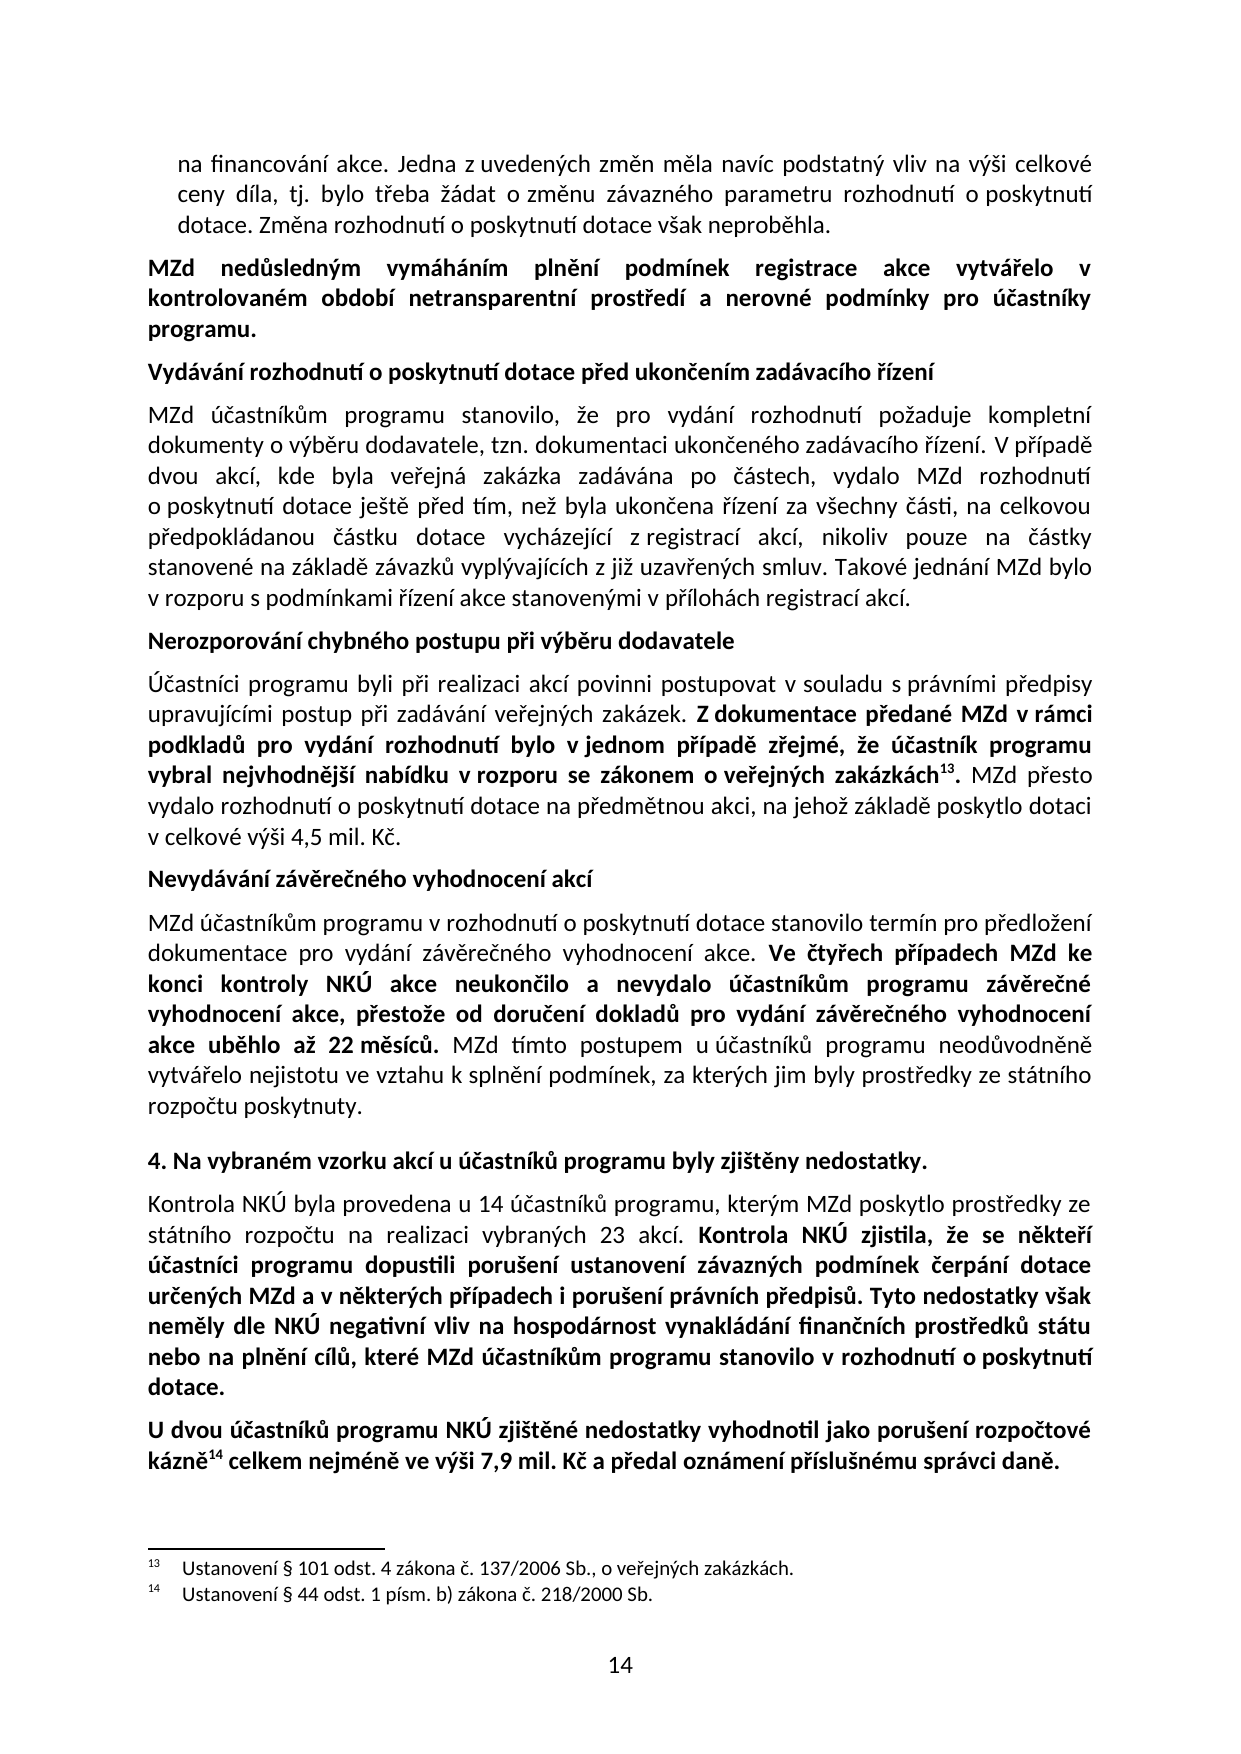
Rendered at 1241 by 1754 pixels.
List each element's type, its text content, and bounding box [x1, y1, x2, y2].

subtitle 4. Na vybraném vzorku akcí u účastníků programu byly zjištěny nedostatky. [148, 1145, 1092, 1176]
text MZd nedůsledným vymáháním plnění podmínek registrace akce vytvářelo v kontrolovaném období netransparentní prostředí a nerovné podmínky pro účastníky programu. [148, 252, 1092, 343]
text MZd účastníkům programu stanovilo, že pro vydání rozhodnutí požaduje kompletní dokumenty o výběru dodavatele, tzn. dokumentaci ukončeného zadávacího řízení. V případě dvou akcí, kde byla veřejná zakázka zadávána po částech, vydalo MZd rozhodnutí o poskytnutí dotace ještě před tím, než byla ukončena řízení za všechny části, na celkovou předpokládanou částku dotace vycházející z registrací akcí, nikoliv pouze na částky stanovené na základě závazků vyplývajících z již uzavřených smluv. Takové jednání MZd bylo v rozporu s podmínkami řízení akce stanovenými v přílohách registrací akcí. [148, 399, 1092, 612]
text MZd účastníkům programu v rozhodnutí o poskytnutí dotace stanovilo termín pro předložení dokumentace pro vydání závěrečného vyhodnocení akce. Ve čtyřech případech MZd ke konci kontroly NKÚ akce neukončilo a nevydalo účastníkům programu závěrečné vyhodnocení akce, přestože od doručení dokladů pro vydání závěrečného vyhodnocení akce uběhlo až 22 měsíců. MZd tímto postupem u účastníků programu neodůvodněně vytvářelo nejistotu ve vztahu k splnění podmínek, za kterých jim byly prostředky ze státního rozpočtu poskytnuty. [148, 907, 1092, 1120]
text U dvou účastníků programu NKÚ zjištěné nedostatky vyhodnotil jako porušení rozpočtové kázně celkem nejméně ve výši 7,9 mil. Kč a předal oznámení příslušnému správci daně. [148, 1414, 1092, 1476]
text Kontrola NKÚ byla provedena u 14 účastníků programu, kterým MZd poskytlo prostředky ze státního rozpočtu na realizaci vybraných 23 akcí. Kontrola NKÚ zjistila, že se někteří účastníci programu dopustili porušení ustanovení závazných podmínek čerpání dotace určených MZd a v některých případech i porušení právních předpisů. Tyto nedostatky však neměly dle NKÚ negativní vliv na hospodárnost vynakládání finančních prostředků státu nebo na plnění cílů, které MZd účastníkům programu stanovilo v rozhodnutí o poskytnutí dotace. [148, 1188, 1092, 1402]
subtitle Nevydávání závěrečného vyhodnocení akcí [148, 864, 1092, 894]
subtitle Vydávání rozhodnutí o poskytnutí dotace před ukončením zadávacího řízení [148, 356, 1092, 386]
text Účastníci programu byli při realizaci akcí povinni postupovat v souladu s právními předpisy upravujícími postup při zadávání veřejných zakázek. Z dokumentace předané MZd v rámci podkladů pro vydání rozhodnutí bylo v jednom případě zřejmé, že účastník programu vybral nejvhodnější nabídku v rozporu se zákonem o veřejných zakázkách. MZd přesto vydalo rozhodnutí o poskytnutí dotace na předmětnou akci, na jehož základě poskytlo dotaci v celkové výši 4,5 mil. Kč. [148, 668, 1092, 851]
subtitle Nerozporování chybného postupu při výběru dodavatele [148, 625, 1092, 656]
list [148, 148, 1092, 239]
